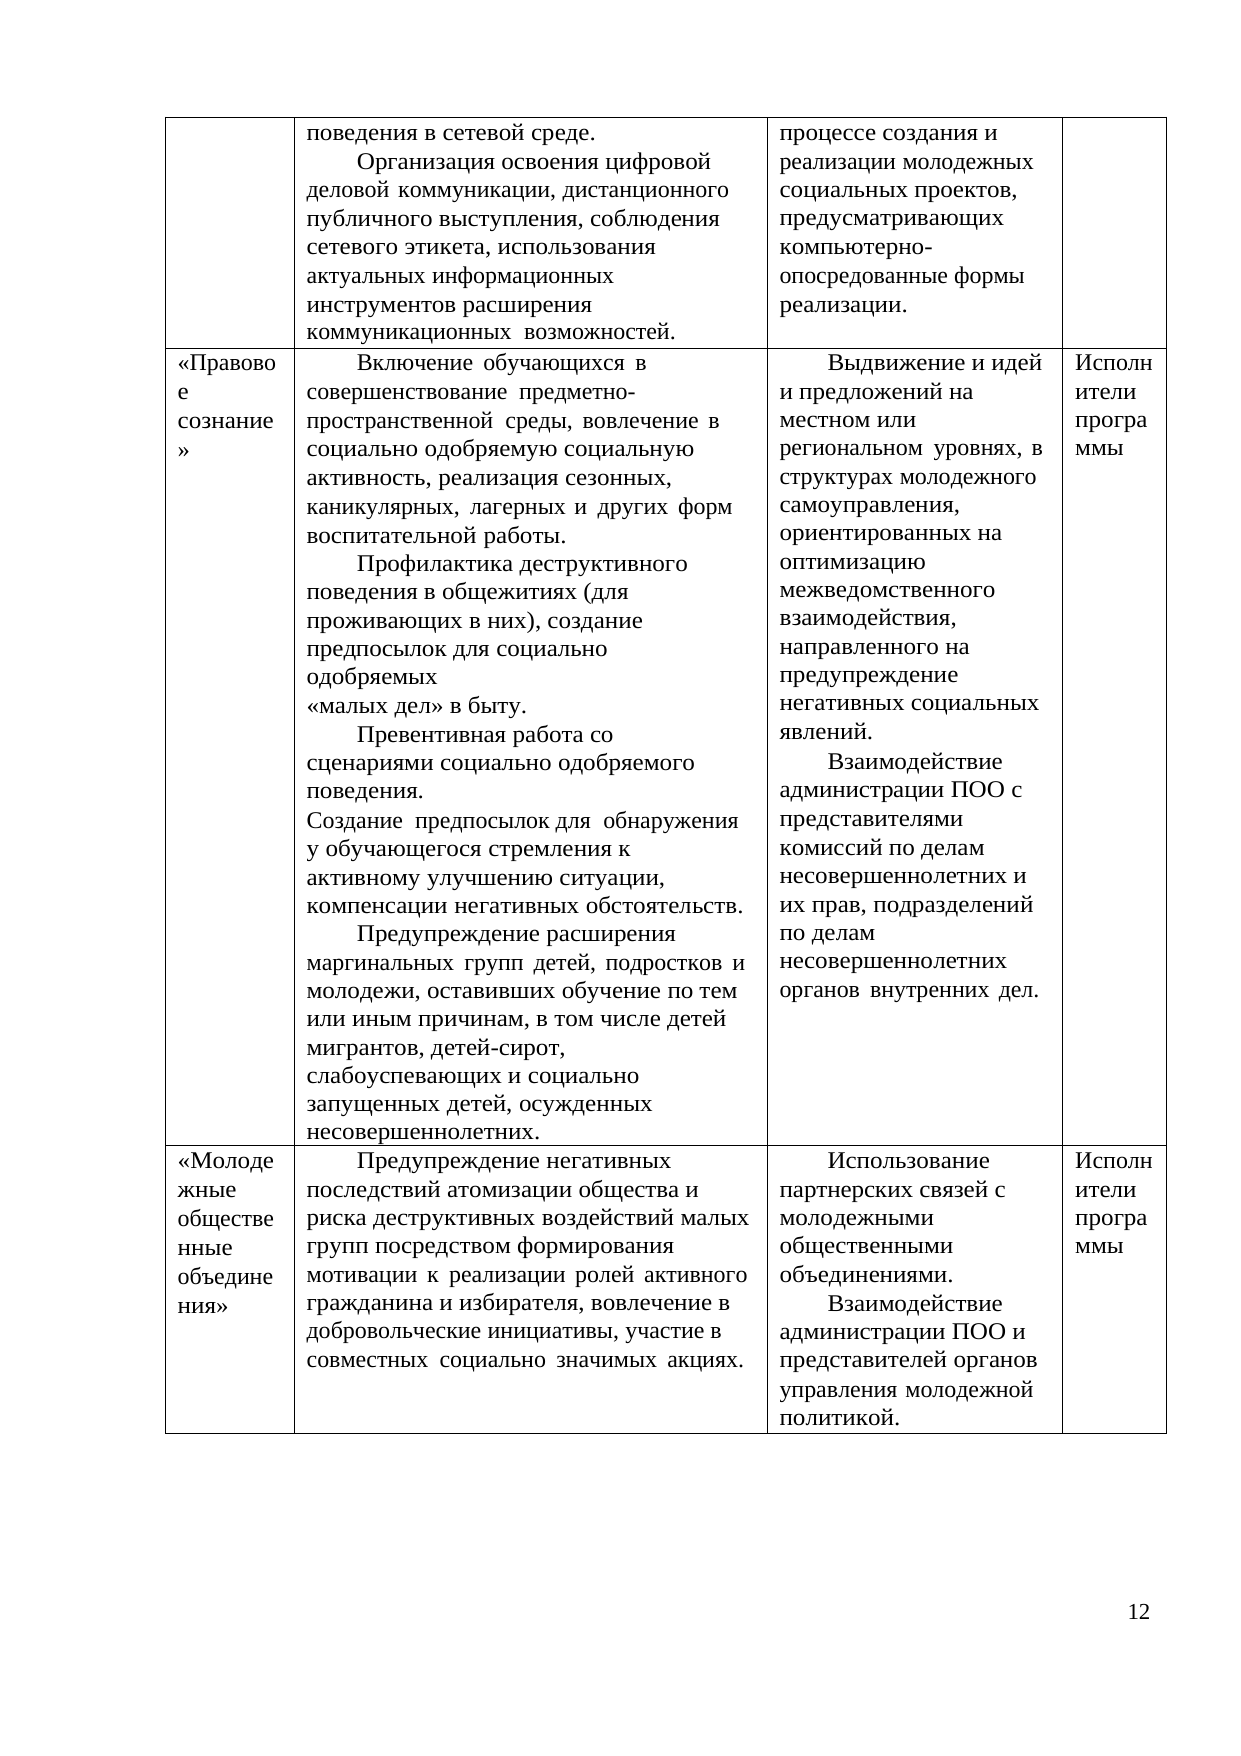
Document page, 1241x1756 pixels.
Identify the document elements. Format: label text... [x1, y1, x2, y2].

table_header поведения в сетевой среде. Организация освоения цифровой деловой коммуникации, дистанционного публичного выступления, соблюдения сетевого этикета, использования актуальных информационных инструментов расширения коммуникационных возможностей. [295, 118, 767, 347]
table_header [166, 118, 294, 347]
table_cell Предупреждение негативных последствий атомизации общества и риска деструктивных воздействий малых групп посредством формирования мотивации к реализации ролей активного гражданина и избирателя, вовлечение в добровольческие инициативы, участие в совместных социально значимых акциях. [295, 1146, 767, 1433]
table_cell Исполн ители програ ммы [1063, 1146, 1166, 1433]
table_cell «Правово е сознание » [166, 349, 294, 1145]
table_header процессе создания и реализации молодежных социальных проектов, предусматривающих компьютерно- опосредованные формы реализации. [768, 118, 1062, 347]
table_cell Исполн ители програ ммы [1063, 349, 1166, 1145]
table_cell Выдвижение и идей и предложений на местном или региональном уровнях, в структурах молодежного самоуправления, ориентированных на оптимизацию межведомственного взаимодействия, направленного на предупреждение негативных социальных явлений. Взаимодействие администрации ПОО с представителями комиссий по делам несовершеннолетних и их прав, подразделений по делам несовершеннолетних органов внутренних дел. [768, 349, 1062, 1145]
table_cell Использование партнерских связей с молодежными общественными объединениями. Взаимодействие администрации ПОО и представителей органов управления молодежной политикой. [768, 1146, 1062, 1433]
table_cell Включение обучающихся в совершенствование предметно- пространственной среды, вовлечение в социально одобряемую социальную активность, реализация сезонных, каникулярных, лагерных и других форм воспитательной работы. Профилактика деструктивного поведения в общежитиях (для проживающих в них), создание предпосылок для социально одобряемых «малых дел» в быту. Превентивная работа со сценариями социально одобряемого поведения. Создание предпосылок для обнаружения у обучающегося стремления к активному улучшению ситуации, компенсации негативных обстоятельств. Предупреждение расширения маргинальных групп детей, подростков и молодежи, оставивших обучение по тем или иным причинам, в том числе детей мигрантов, детей-сирот, слабоуспевающих и социально запущенных детей, осужденных несовершеннолетних. [295, 349, 767, 1145]
table_cell «Молоде жные обществе нные объедине ния» [166, 1146, 294, 1433]
table_header [1063, 118, 1166, 347]
